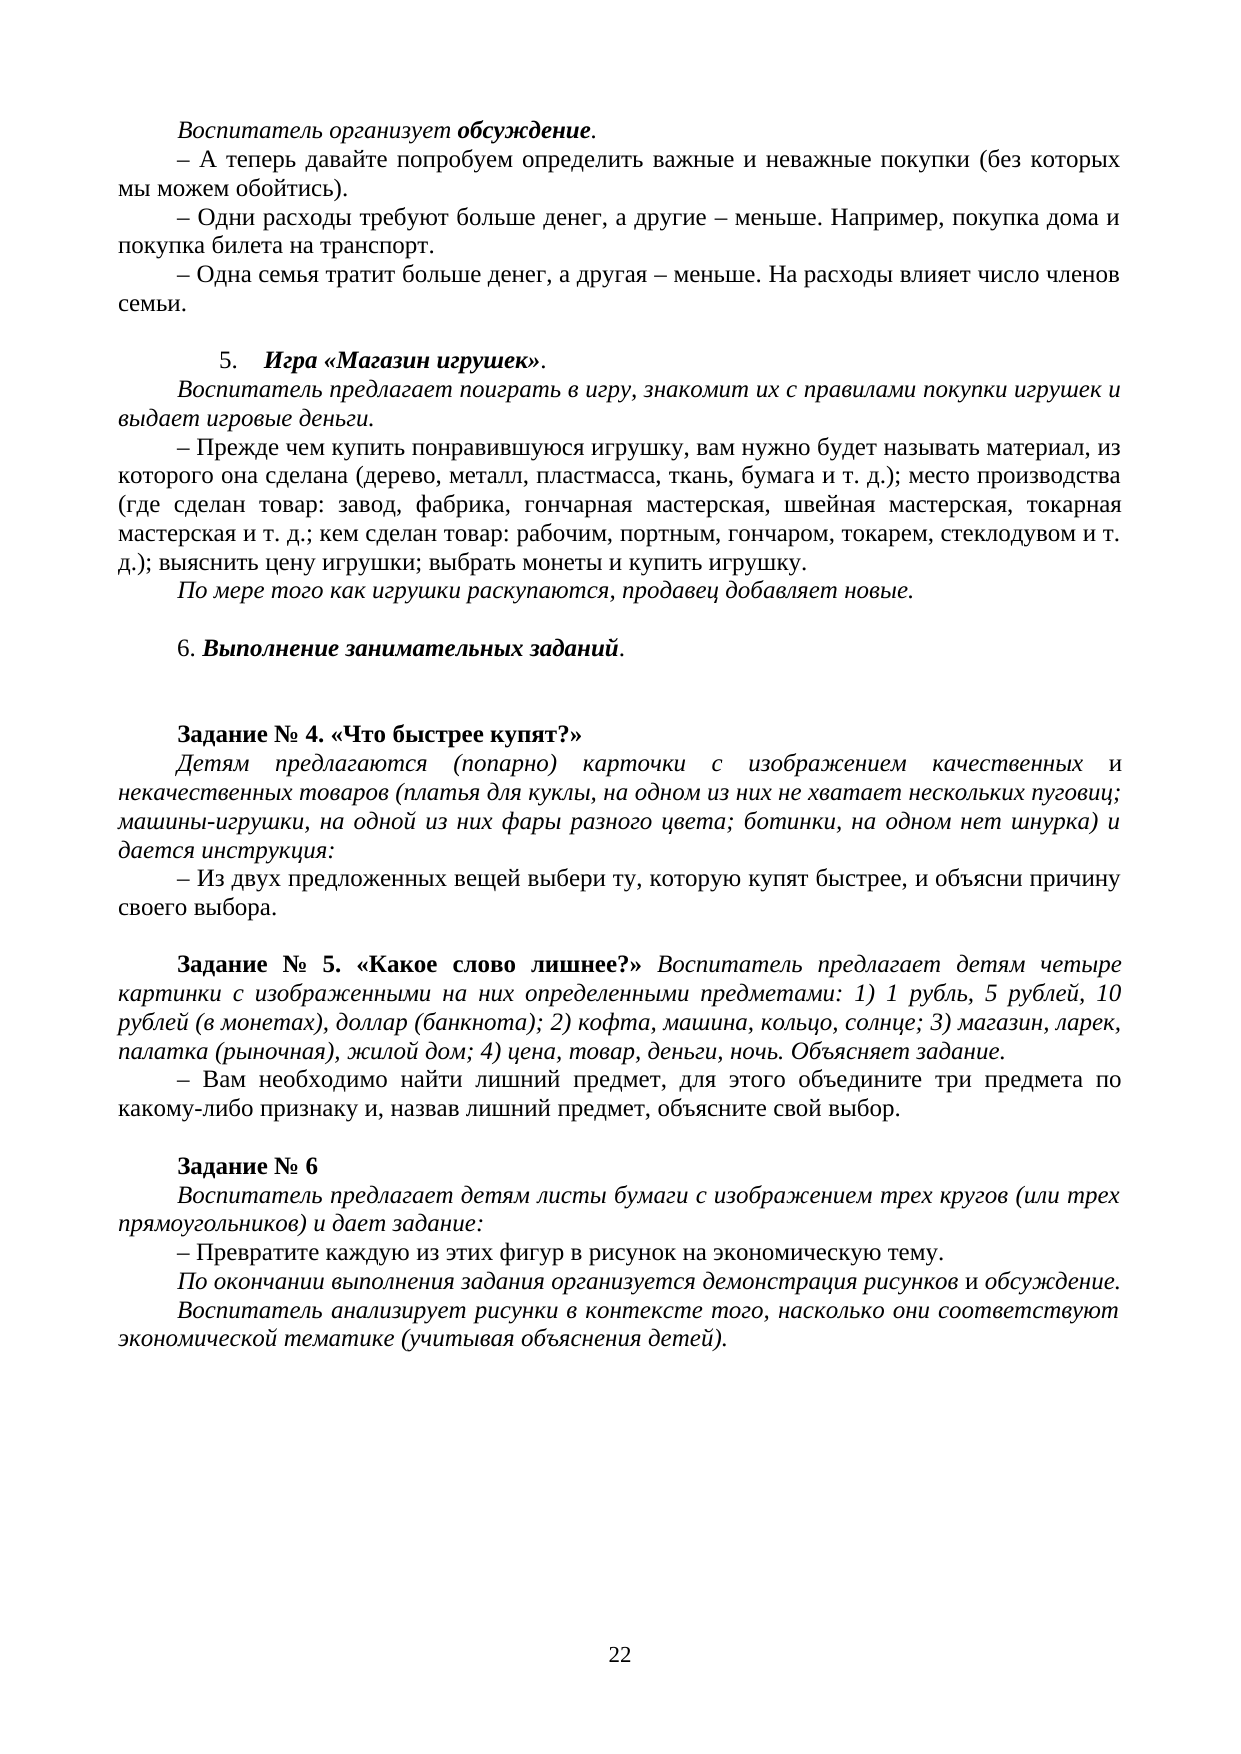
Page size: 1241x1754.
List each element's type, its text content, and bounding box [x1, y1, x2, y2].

text Воспитатель предлагает детям листы бумаги с изображением трех кругов (или трех прямоугольников) и дает задание: [118, 1180, 1165, 1237]
subtitle Задание № 4. «Что быстрее купят?» [177, 720, 1165, 748]
list Одни расходы требуют больше денег, а другие – меньше. Например, покупка дома и покупка билета на транспорт. [118, 202, 1122, 259]
subtitle Игра «Магазин игрушек». [219, 346, 1165, 374]
text Воспитатель предлагает поиграть в игру, знакомит их с правилами покупки игрушек и выдает игровые деньги. [118, 374, 1122, 432]
list Вам необходимо найти лишний предмет, для этого объедините три предмета по какому-либо признаку и, назвав лишний предмет, объясните свой выбор. [118, 1064, 1122, 1122]
list Из двух предложенных вещей выбери ту, которую купят быстрее, и объясни причину своего выбора. [118, 863, 1122, 921]
text По окончании выполнения задания организуется демонстрация рисунков и обсуждение. [177, 1266, 1165, 1295]
text Воспитатель анализирует рисунки в контексте того, насколько они соответствуют экономической тематике (учитывая объяснения детей). [118, 1295, 1165, 1352]
list А теперь давайте попробуем определить важные и неважные покупки (без которых мы можем обойтись). [118, 144, 1122, 202]
subtitle Задание № 6 [177, 1151, 1165, 1180]
list Одна семья тратит больше денег, а другая – меньше. На расходы влияет число членов семьи. [118, 259, 1122, 317]
list Прежде чем купить понравившуюся игрушку, вам нужно будет называть материал, из которого она сделана (дерево, металл, пластмасса, ткань, бумага и т. д.); место производства (где сделан товар: завод, фабрика, гончарная мастерская, швейная мастерская, токарная мастерская и т. д.; кем сделан товар: рабочим, портным, гончаром, токарем, стеклодувом и т. д.); выяснить цену игрушки; выбрать монеты и купить игрушку. [118, 432, 1122, 576]
list Превратите каждую из этих фигур в рисунок на экономическую тему. [177, 1237, 1165, 1266]
list Выполнение занимательных заданий. [177, 633, 1165, 662]
text По мере того как игрушки раскупаются, продавец добавляет новые. [177, 576, 1165, 604]
text Воспитатель организует обсуждение. [177, 115, 1165, 144]
text Задание № 5. «Какое слово лишнее?» Воспитатель предлагает детям четыре картинки с изображенными на них определенными предметами: 1) 1 рубль, 5 рублей, 10 рублей (в монетах), доллар (банкнота); 2) кофта, машина, кольцо, солнце; 3) магазин, ларек, палатка (рыночная), жилой дом; 4) цена, товар, деньги, ночь. Объясняет задание. [118, 949, 1122, 1064]
text Детям предлагаются (попарно) карточки с изображением качественных и некачественных товаров (платья для куклы, на одном из них не хватает нескольких пуговиц; машины-игрушки, на одной из них фары разного цвета; ботинки, на одном нет шнурка) и дается инструкция: [118, 748, 1122, 863]
